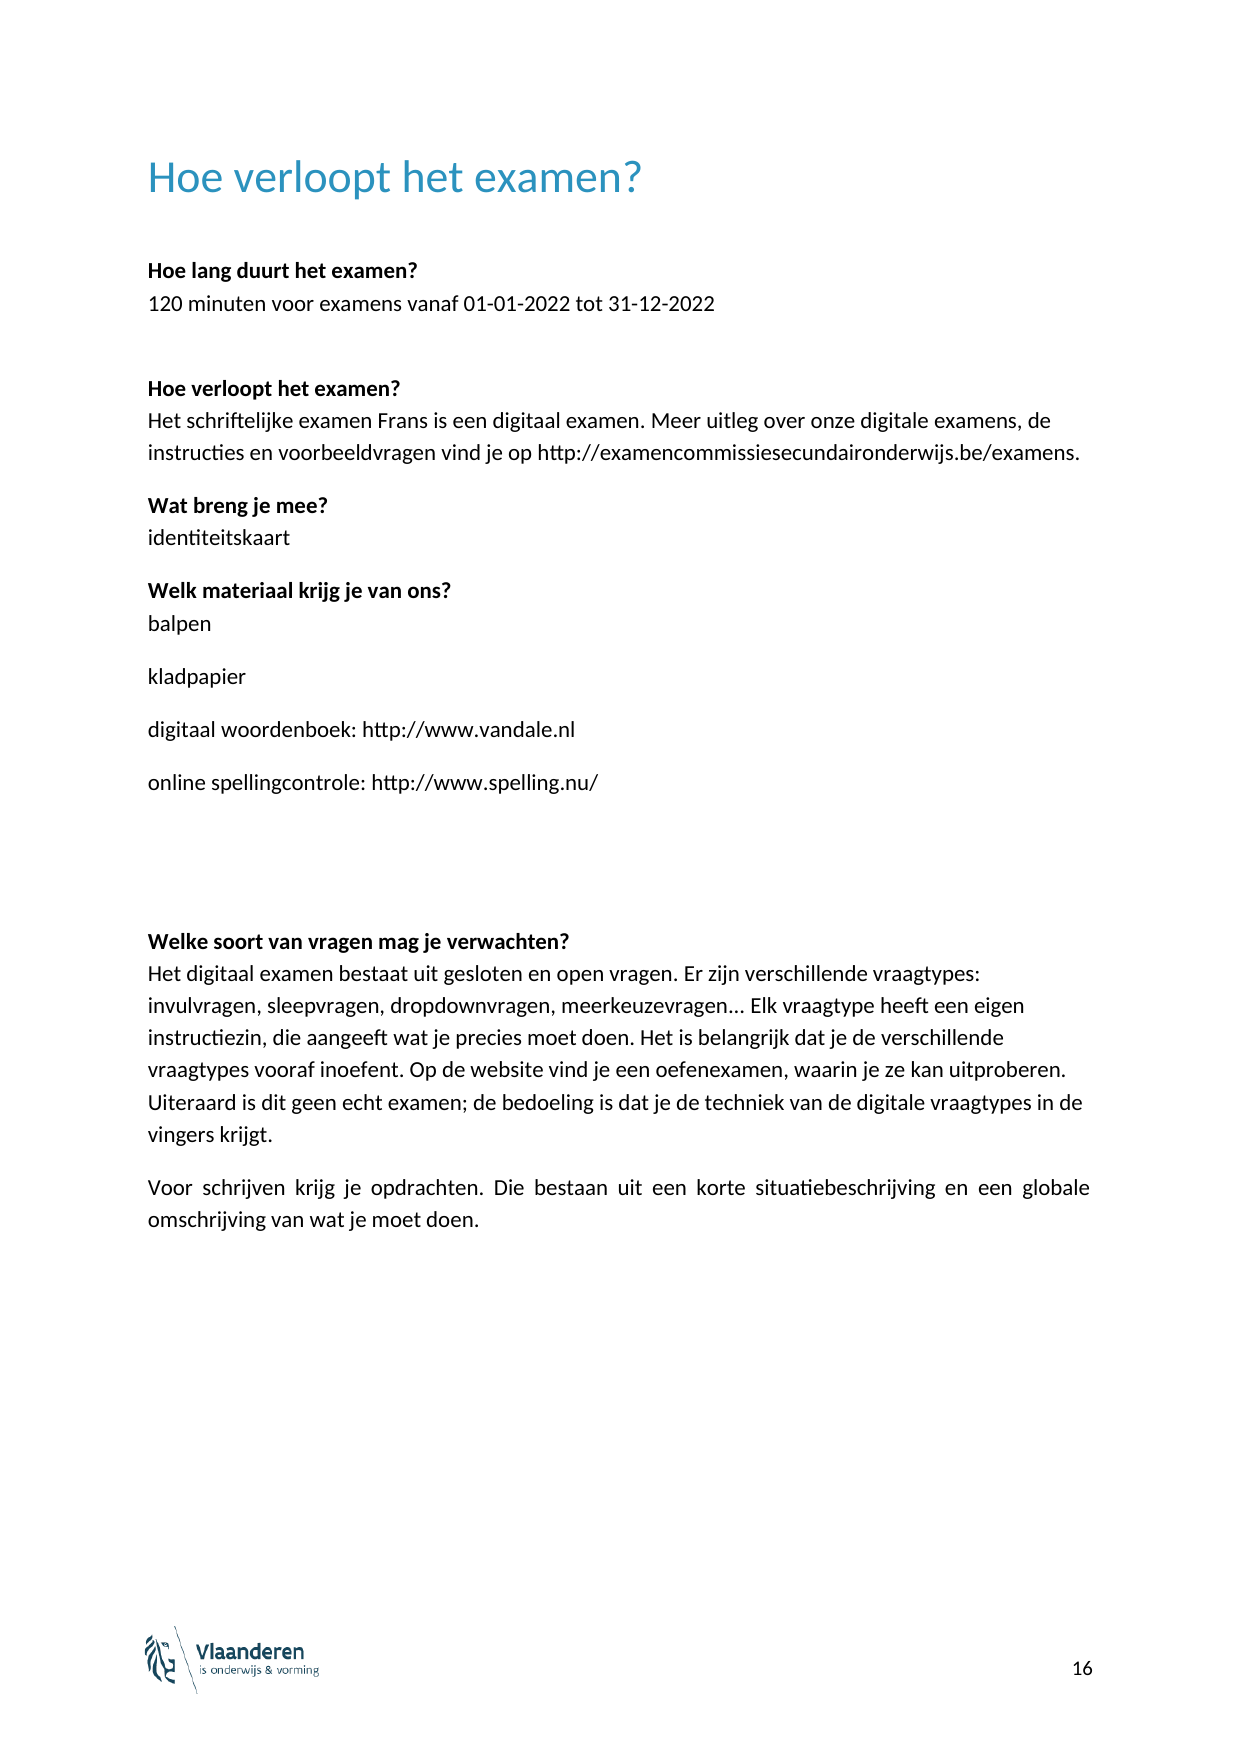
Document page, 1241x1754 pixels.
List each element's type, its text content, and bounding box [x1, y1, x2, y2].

text Welk materiaal krijg je van ons? balpen [148, 577, 1093, 637]
text Hoe lang duurt het examen? 120 minuten voor examens vanaf 01-01-2022 tot 31-12-2022 [148, 257, 1093, 349]
text Hoe verloopt het examen? [148, 148, 1093, 203]
text online spellingcontrole: http://www.spelling.nu/ [148, 768, 1093, 796]
picture [144, 1626, 327, 1694]
text Hoe verloopt het examen? Het schriftelijke examen Frans is een digitaal examen. Meer uitleg over onze digitale examens, de instructies en voorbeeldvragen vind je op http://examencommissiesecundaironderwijs.be/examens. [148, 374, 1093, 466]
text digitaal woordenboek: http://www.vandale.nl [148, 715, 1093, 743]
text kladpapier [148, 662, 1093, 690]
text Wat breng je mee? identiteitskaart [148, 491, 1093, 552]
text Welke soort van vragen mag je verwachten? Het digitaal examen bestaat uit gesloten en open vragen. Er zijn verschillende vraagtypes: invulvragen, sleepvragen, dropdownvragen, meerkeuzevragen... Elk vraagtype heeft een eigen instructiezin, die aangeeft wat je precies moet doen. Het is belangrijk dat je de verschillende vraagtypes vooraf inoefent. Op de website vind je een oefenexamen, waarin je ze kan uitproberen. Uiteraard is dit geen echt examen; de bedoeling is dat je de techniek van de digitale vraagtypes in de vingers krijgt. [148, 927, 1093, 1148]
text Voor schrijven krijg je opdrachten. Die bestaan uit een korte situatiebeschrijving en een globale omschrijving van wat je moet doen. [148, 1173, 1093, 1233]
